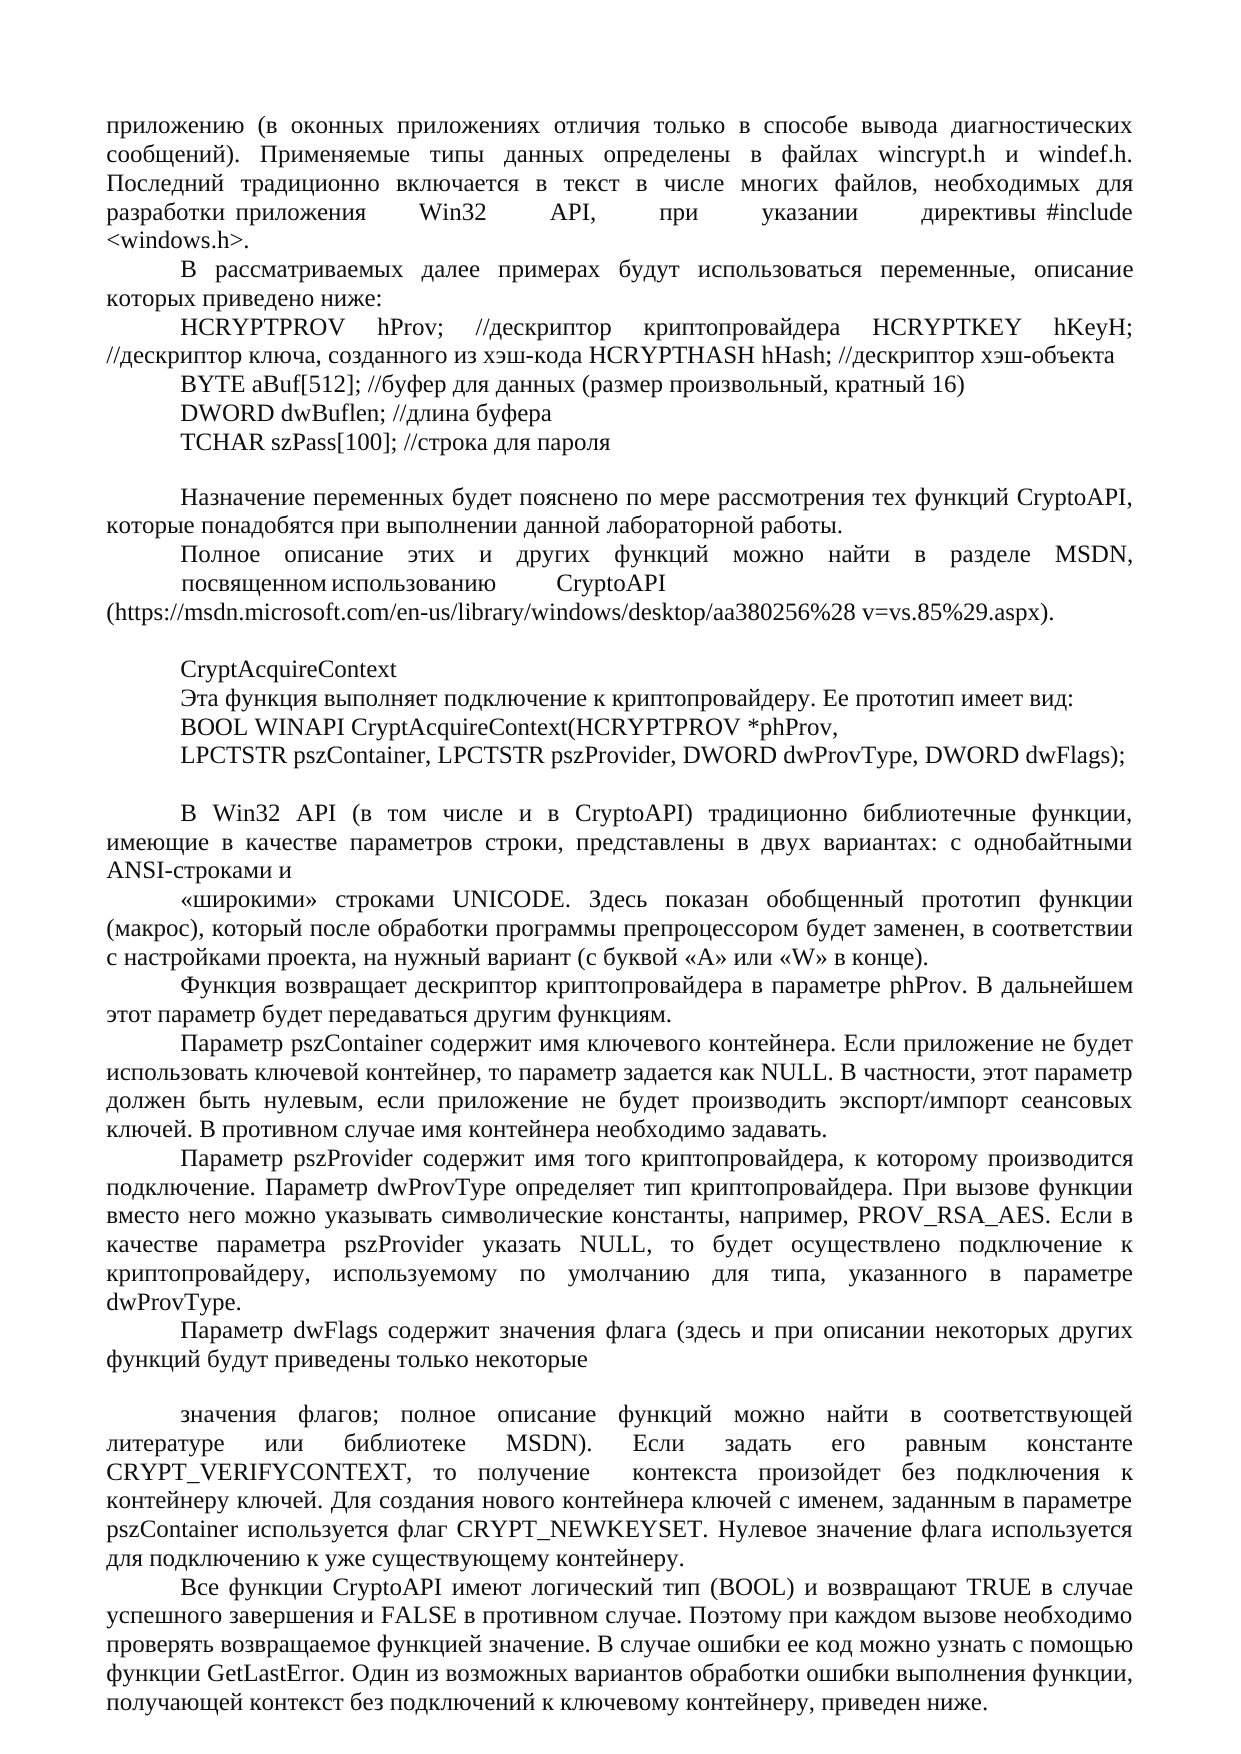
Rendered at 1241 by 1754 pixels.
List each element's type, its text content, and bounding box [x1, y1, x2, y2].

text Полное описание этих и других функций можно найти в разделе MSDN, посвященном использованию CryptoAPI (https://msdn.microsoft.com/en-us/library/windows/desktop/aa380256%28 v=vs.85%29.aspx). [106, 539, 1134, 626]
text TCHAR szPass[100]; //строка для пароля [106, 427, 1134, 455]
text LPCTSTR pszContainer, LPCTSTR pszProvider, DWORD dwProvType, DWORD dwFlags); [106, 741, 1134, 769]
text BYTE aBuf[512]; //буфер для данных (размер произвольный, кратный 16) [106, 369, 1134, 398]
text В рассматриваемых далее примерах будут использоваться переменные, описание которых приведено ниже: [106, 254, 1134, 312]
text CryptAcquireContext [106, 654, 1134, 683]
text В Win32 API (в том числе и в CryptoAPI) традиционно библиотечные функции, имеющие в качестве параметров строки, представлены в двух вариантах: с однобайтными ANSI-строками и [106, 798, 1134, 884]
text Функция возвращает дескриптор криптопровайдера в параметре phProv. В дальнейшем этот параметр будет передаваться другим функциям. [106, 971, 1134, 1028]
text Эта функция выполняет подключение к криптопровайдеру. Ее прототип имеет вид: [106, 683, 1134, 712]
text DWORD dwBuflen; //длина буфера [106, 398, 1134, 427]
text значения флагов; полное описание функций можно найти в соответствующей литературе или библиотеке MSDN). Если задать его равным константе CRYPT_VERIFYCONTEXT, то получение контекста произойдет без подключения к контейнеру ключей. Для создания нового контейнера ключей с именем, заданным в параметре pszContainer используется флаг CRYPT_NEWKEYSET. Нулевое значение флага используется для подключению к уже существующему контейнеру. [106, 1399, 1134, 1572]
text «широкими» строками UNICODE. Здесь показан обобщенный прототип функции (макрос), который после обработки программы препроцессором будет заменен, в соответствии с настройками проекта, на нужный вариант (с буквой «A» или «W» в конце). [106, 884, 1134, 971]
text BOOL WINAPI CryptAcquireContext(HCRYPTPROV *phProv, [106, 712, 1134, 741]
text Назначение переменных будет пояснено по мере рассмотрения тех функций CryptoAPI, которые понадобятся при выполнении данной лабораторной работы. [106, 482, 1134, 539]
text Параметр pszContainer содержит имя ключевого контейнера. Если приложение не будет использовать ключевой контейнер, то параметр задается как NULL. В частности, этот параметр должен быть нулевым, если приложение не будет производить экспорт/импорт сеансовых ключей. В противном случае имя контейнера необходимо задавать. [106, 1028, 1134, 1143]
text HCRYPTPROV hProv; //дескриптор криптопровайдера HCRYPTKEY hKeyH; //дескриптор ключа, созданного из хэш-кода HCRYPTHASH hHash; //дескриптор хэш-объекта [106, 312, 1134, 369]
text Параметр pszProvider содержит имя того криптопровайдера, к которому производится подключение. Параметр dwProvType определяет тип криптопровайдера. При вызове функции вместо него можно указывать символические константы, например, PROV_RSA_AES. Если в качестве параметра pszProvider указать NULL, то будет осуществлено подключение к криптопровайдеру, используемому по умолчанию для типа, указанного в параметре dwProvType. [106, 1143, 1134, 1316]
text Параметр dwFlags содержит значения флага (здесь и при описании некоторых других функций будут приведены только некоторые [106, 1316, 1134, 1373]
text Все функции CryptoAPI имеют логический тип (BOOL) и возвращают TRUE в случае успешного завершения и FALSE в противном случае. Поэтому при каждом вызове необходимо проверять возвращаемое функцией значение. В случае ошибки ее код можно узнать с помощью функции GetLastError. Один из возможных вариантов обработки ошибки выполнения функции, получающей контекст без подключений к ключевому контейнеру, приведен ниже. [106, 1572, 1134, 1716]
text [106, 110, 1134, 254]
